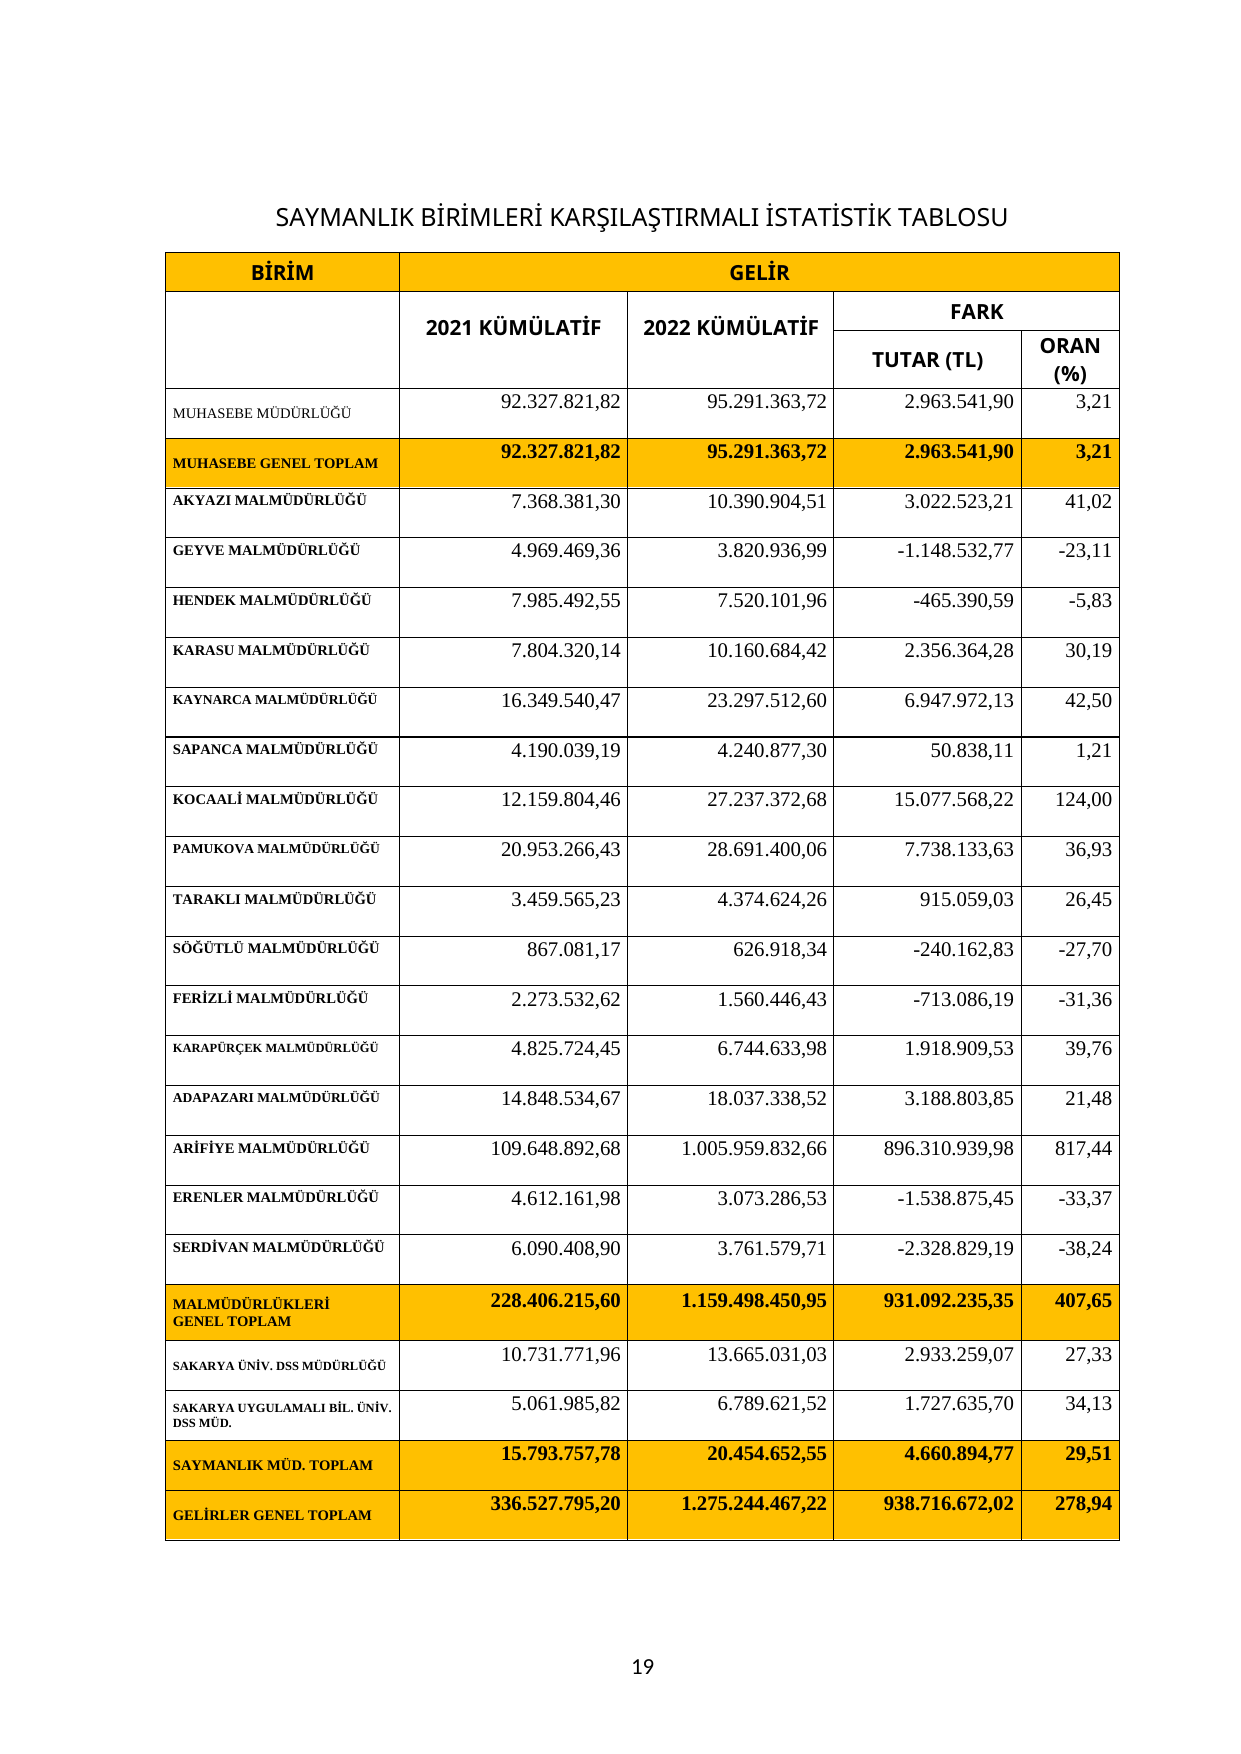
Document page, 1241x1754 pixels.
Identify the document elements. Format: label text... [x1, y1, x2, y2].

table_cell 7.368.381,30 [400, 489, 627, 537]
table_cell 7.985.492,55 [400, 588, 627, 637]
table_cell 7.804.320,14 [400, 638, 627, 687]
table_cell 2.963.541,90 [834, 389, 1021, 438]
table_cell 1.005.959.832,66 [628, 1136, 833, 1184]
table_cell FARK [834, 292, 1119, 330]
table_cell BİRİM [166, 253, 399, 291]
table_cell 1.727.635,70 [834, 1391, 1021, 1440]
table_cell FERİZLİ MALMÜDÜRLÜĞÜ [166, 986, 399, 1035]
table_cell PAMUKOVA MALMÜDÜRLÜĞÜ [166, 837, 399, 886]
table_cell TARAKLI MALMÜDÜRLÜĞÜ [166, 887, 399, 936]
table_cell -38,24 [1022, 1235, 1119, 1284]
table_cell 4.969.469,36 [400, 538, 627, 587]
table_cell 3.459.565,23 [400, 887, 627, 936]
table_cell GELİR [400, 253, 1119, 291]
table_cell KOCAALİ MALMÜDÜRLÜĞÜ [166, 787, 399, 836]
table_cell MALMÜDÜRLÜKLERİ GENEL TOPLAM [166, 1285, 399, 1340]
table_cell -465.390,59 [834, 588, 1021, 637]
table_cell 2.273.532,62 [400, 986, 627, 1035]
table_cell 28.691.400,06 [628, 837, 833, 886]
table_cell 21,48 [1022, 1086, 1119, 1135]
table_cell 817,44 [1022, 1136, 1119, 1184]
table_cell 3.820.936,99 [628, 538, 833, 587]
table_cell 39,76 [1022, 1036, 1119, 1085]
table_cell 26,45 [1022, 887, 1119, 936]
table_cell 23.297.512,60 [628, 688, 833, 736]
table_cell 13.665.031,03 [628, 1341, 833, 1390]
table_cell -23,11 [1022, 538, 1119, 587]
table_cell 2021 KÜMÜLATİF [400, 292, 627, 388]
table_cell 6.744.633,98 [628, 1036, 833, 1085]
table_cell GEYVE MALMÜDÜRLÜĞÜ [166, 538, 399, 587]
table_cell 3.188.803,85 [834, 1086, 1021, 1135]
table_cell 3.073.286,53 [628, 1186, 833, 1234]
table_cell HENDEK MALMÜDÜRLÜĞÜ [166, 588, 399, 637]
table_cell 3.761.579,71 [628, 1235, 833, 1284]
table_cell ARİFİYE MALMÜDÜRLÜĞÜ [166, 1136, 399, 1184]
table_cell 3.022.523,21 [834, 489, 1021, 537]
table_cell 7.738.133,63 [834, 837, 1021, 886]
table_cell -1.148.532,77 [834, 538, 1021, 587]
table_cell ADAPAZARI MALMÜDÜRLÜĞÜ [166, 1086, 399, 1135]
table_cell 867.081,17 [400, 937, 627, 985]
table_cell 6.947.972,13 [834, 688, 1021, 736]
table_cell 29,51 [1022, 1441, 1119, 1490]
table_cell 1.918.909,53 [834, 1036, 1021, 1085]
table_cell 15.077.568,22 [834, 787, 1021, 836]
table_cell -33,37 [1022, 1186, 1119, 1234]
table_cell -713.086,19 [834, 986, 1021, 1035]
table_cell 1.275.244.467,22 [628, 1491, 833, 1539]
table_cell 41,02 [1022, 489, 1119, 537]
table_cell AKYAZI MALMÜDÜRLÜĞÜ [166, 489, 399, 537]
table_cell 109.648.892,68 [400, 1136, 627, 1184]
table_cell 1.560.446,43 [628, 986, 833, 1035]
table_cell 4.240.877,30 [628, 738, 833, 786]
table_cell 92.327.821,82 [400, 439, 627, 487]
table_cell 938.716.672,02 [834, 1491, 1021, 1539]
table_cell 228.406.215,60 [400, 1285, 627, 1340]
table_cell SAKARYA UYGULAMALI BİL. ÜNİV. DSS MÜD. [166, 1391, 399, 1440]
table_cell 95.291.363,72 [628, 439, 833, 487]
table_cell 7.520.101,96 [628, 588, 833, 637]
table_cell 27.237.372,68 [628, 787, 833, 836]
table_cell 6.090.408,90 [400, 1235, 627, 1284]
table_cell 36,93 [1022, 837, 1119, 886]
table_cell 15.793.757,78 [400, 1441, 627, 1490]
table_cell 407,65 [1022, 1285, 1119, 1340]
table_cell 1.159.498.450,95 [628, 1285, 833, 1340]
table_cell 4.374.624,26 [628, 887, 833, 936]
table_cell 16.349.540,47 [400, 688, 627, 736]
table_cell -27,70 [1022, 937, 1119, 985]
table_cell 4.825.724,45 [400, 1036, 627, 1085]
table_cell 10.390.904,51 [628, 489, 833, 537]
table_cell 1,21 [1022, 738, 1119, 786]
table_cell MUHASEBE MÜDÜRLÜĞÜ [166, 389, 399, 438]
table_cell 2022 KÜMÜLATİF [628, 292, 833, 388]
table_cell TUTAR (TL) [834, 331, 1021, 388]
table_cell 10.731.771,96 [400, 1341, 627, 1390]
table_cell GELİRLER GENEL TOPLAM [166, 1491, 399, 1539]
table_cell 626.918,34 [628, 937, 833, 985]
table_cell 18.037.338,52 [628, 1086, 833, 1135]
table_cell 92.327.821,82 [400, 389, 627, 438]
table_cell 4.660.894,77 [834, 1441, 1021, 1490]
table_cell 42,50 [1022, 688, 1119, 736]
table_cell 896.310.939,98 [834, 1136, 1021, 1184]
table_header SAYMANLIK BİRİMLERİ KARŞILAŞTIRMALI İSTATİSTİK TABLOSU [165, 182, 1119, 252]
table_cell 20.953.266,43 [400, 837, 627, 886]
table_cell 915.059,03 [834, 887, 1021, 936]
table_cell SAPANCA MALMÜDÜRLÜĞÜ [166, 738, 399, 786]
table_cell -31,36 [1022, 986, 1119, 1035]
table_cell 10.160.684,42 [628, 638, 833, 687]
table_cell MUHASEBE GENEL TOPLAM [166, 439, 399, 487]
table_cell -5,83 [1022, 588, 1119, 637]
table_cell KARAPÜRÇEK MALMÜDÜRLÜĞÜ [166, 1036, 399, 1085]
table_cell 336.527.795,20 [400, 1491, 627, 1539]
table_cell 2.933.259,07 [834, 1341, 1021, 1390]
table_cell 2.356.364,28 [834, 638, 1021, 687]
table_cell ERENLER MALMÜDÜRLÜĞÜ [166, 1186, 399, 1234]
table_cell 34,13 [1022, 1391, 1119, 1440]
table_cell SERDİVAN MALMÜDÜRLÜĞÜ [166, 1235, 399, 1284]
table_cell [166, 292, 399, 388]
table_cell 4.612.161,98 [400, 1186, 627, 1234]
table_cell 14.848.534,67 [400, 1086, 627, 1135]
table_cell 3,21 [1022, 439, 1119, 487]
table_cell 5.061.985,82 [400, 1391, 627, 1440]
table_cell 50.838,11 [834, 738, 1021, 786]
table_cell 931.092.235,35 [834, 1285, 1021, 1340]
table_cell 3,21 [1022, 389, 1119, 438]
table_cell SAYMANLIK MÜD. TOPLAM [166, 1441, 399, 1490]
table_cell 20.454.652,55 [628, 1441, 833, 1490]
table_cell 27,33 [1022, 1341, 1119, 1390]
table_cell -2.328.829,19 [834, 1235, 1021, 1284]
table_cell -240.162,83 [834, 937, 1021, 985]
table_cell -1.538.875,45 [834, 1186, 1021, 1234]
table_cell 95.291.363,72 [628, 389, 833, 438]
table_cell SÖĞÜTLÜ MALMÜDÜRLÜĞÜ [166, 937, 399, 985]
table_cell 124,00 [1022, 787, 1119, 836]
table_cell 12.159.804,46 [400, 787, 627, 836]
table_cell ORAN (%) [1022, 331, 1119, 388]
table_cell 6.789.621,52 [628, 1391, 833, 1440]
table_cell KARASU MALMÜDÜRLÜĞÜ [166, 638, 399, 687]
table_cell 4.190.039,19 [400, 738, 627, 786]
table_cell KAYNARCA MALMÜDÜRLÜĞÜ [166, 688, 399, 736]
table_cell 30,19 [1022, 638, 1119, 687]
table_cell 278,94 [1022, 1491, 1119, 1539]
table_cell 2.963.541,90 [834, 439, 1021, 487]
table_cell SAKARYA ÜNİV. DSS MÜDÜRLÜĞÜ [166, 1341, 399, 1390]
